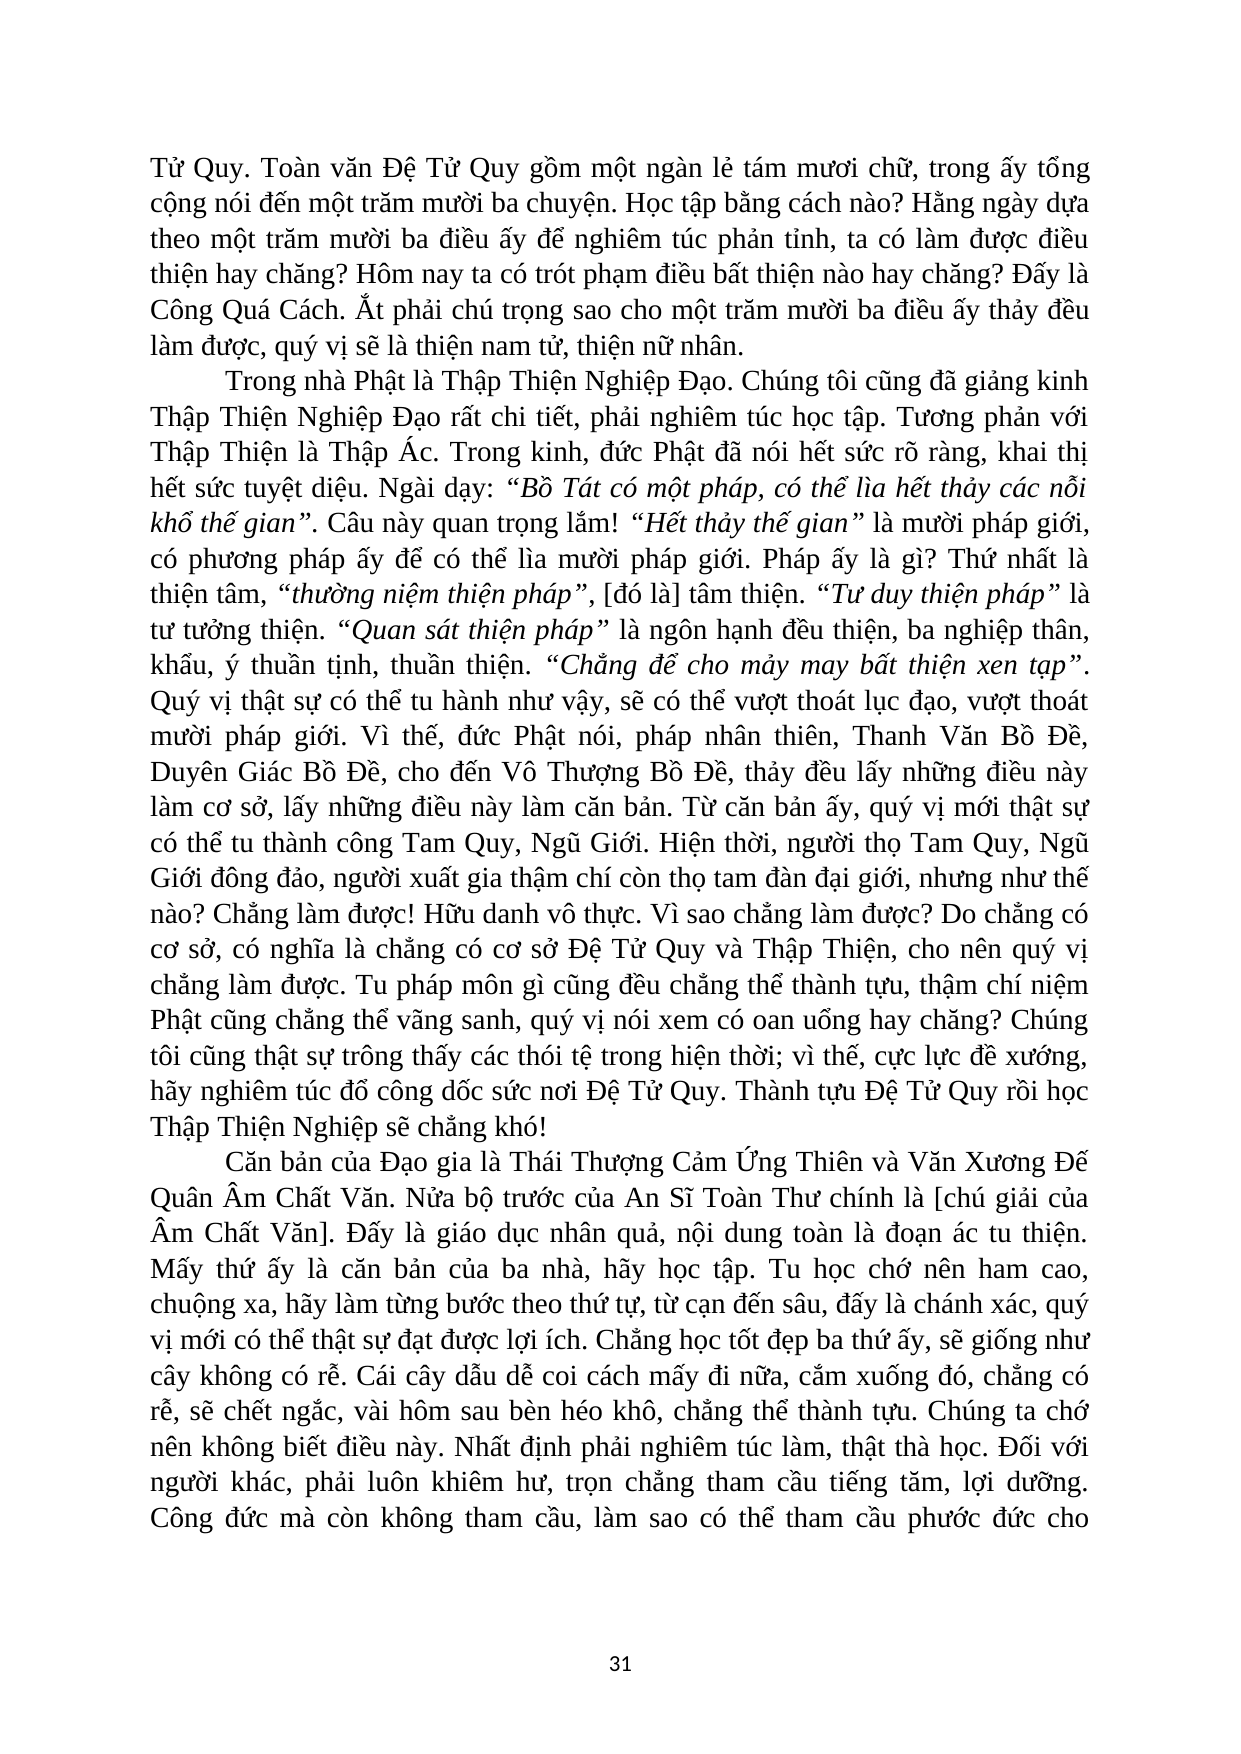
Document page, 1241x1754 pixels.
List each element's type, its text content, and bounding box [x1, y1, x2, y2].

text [150, 150, 1090, 361]
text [150, 1144, 1090, 1533]
text Trong nhà Phật là Thập Thiện Nghiệp Đạo. Chúng tôi cũng đã giảng kinh Thập Thiện Nghiệp Đạo rất chi tiết, phải nghiêm túc học tập. Tương phản với Thập Thiện là Thập Ác. Trong kinh, đức Phật đã nói hết sức rõ ràng, khai thị hết sức tuyệt diệu. Ngài dạy: “Bồ Tát có một pháp, có thể lìa hết thảy các nỗi khổ thế gian”. Câu này quan trọng lắm! “Hết thảy thế gian” là mười pháp giới, có phương pháp ấy để có thể lìa mười pháp giới. Pháp ấy là gì? Thứ nhất là thiện tâm, “thường niệm thiện pháp”, [đó là] tâm thiện. “Tư duy thiện pháp” là tư tưởng thiện. “Quan sát thiện pháp” là ngôn hạnh đều thiện, ba nghiệp thân, khẩu, ý thuần tịnh, thuần thiện. “Chẳng để cho mảy may bất thiện xen tạp”. Quý vị thật sự có thể tu hành như vậy, sẽ có thể vượt thoát lục đạo, vượt thoát mười pháp giới. Vì thế, đức Phật nói, pháp nhân thiên, Thanh Văn Bồ Đề, Duyên Giác Bồ Đề, cho đến Vô Thượng Bồ Đề, thảy đều lấy những điều này làm cơ sở, lấy những điều này làm căn bản. Từ căn bản ấy, quý vị mới thật sự có thể tu thành công Tam Quy, Ngũ Giới. Hiện thời, người thọ Tam Quy, Ngũ Giới đông đảo, người xuất gia thậm chí còn thọ tam đàn đại giới, nhưng như thế nào? Chẳng làm được! Hữu danh vô thực. Vì sao chẳng làm được? Do chẳng có cơ sở, có nghĩa là chẳng có cơ sở Đệ Tử Quy và Thập Thiện, cho nên quý vị chẳng làm được. Tu pháp môn gì cũng đều chẳng thể thành tựu, thậm chí niệm Phật cũng chẳng thể vãng sanh, quý vị nói xem có oan uổng hay chăng? Chúng tôi cũng thật sự trông thấy các thói tệ trong hiện thời; vì thế, cực lực đề xướng, hãy nghiêm túc đổ công dốc sức nơi Đệ Tử Quy. Thành tựu Đệ Tử Quy rồi học Thập Thiện Nghiệp sẽ chẳng khó! [150, 363, 1090, 1143]
